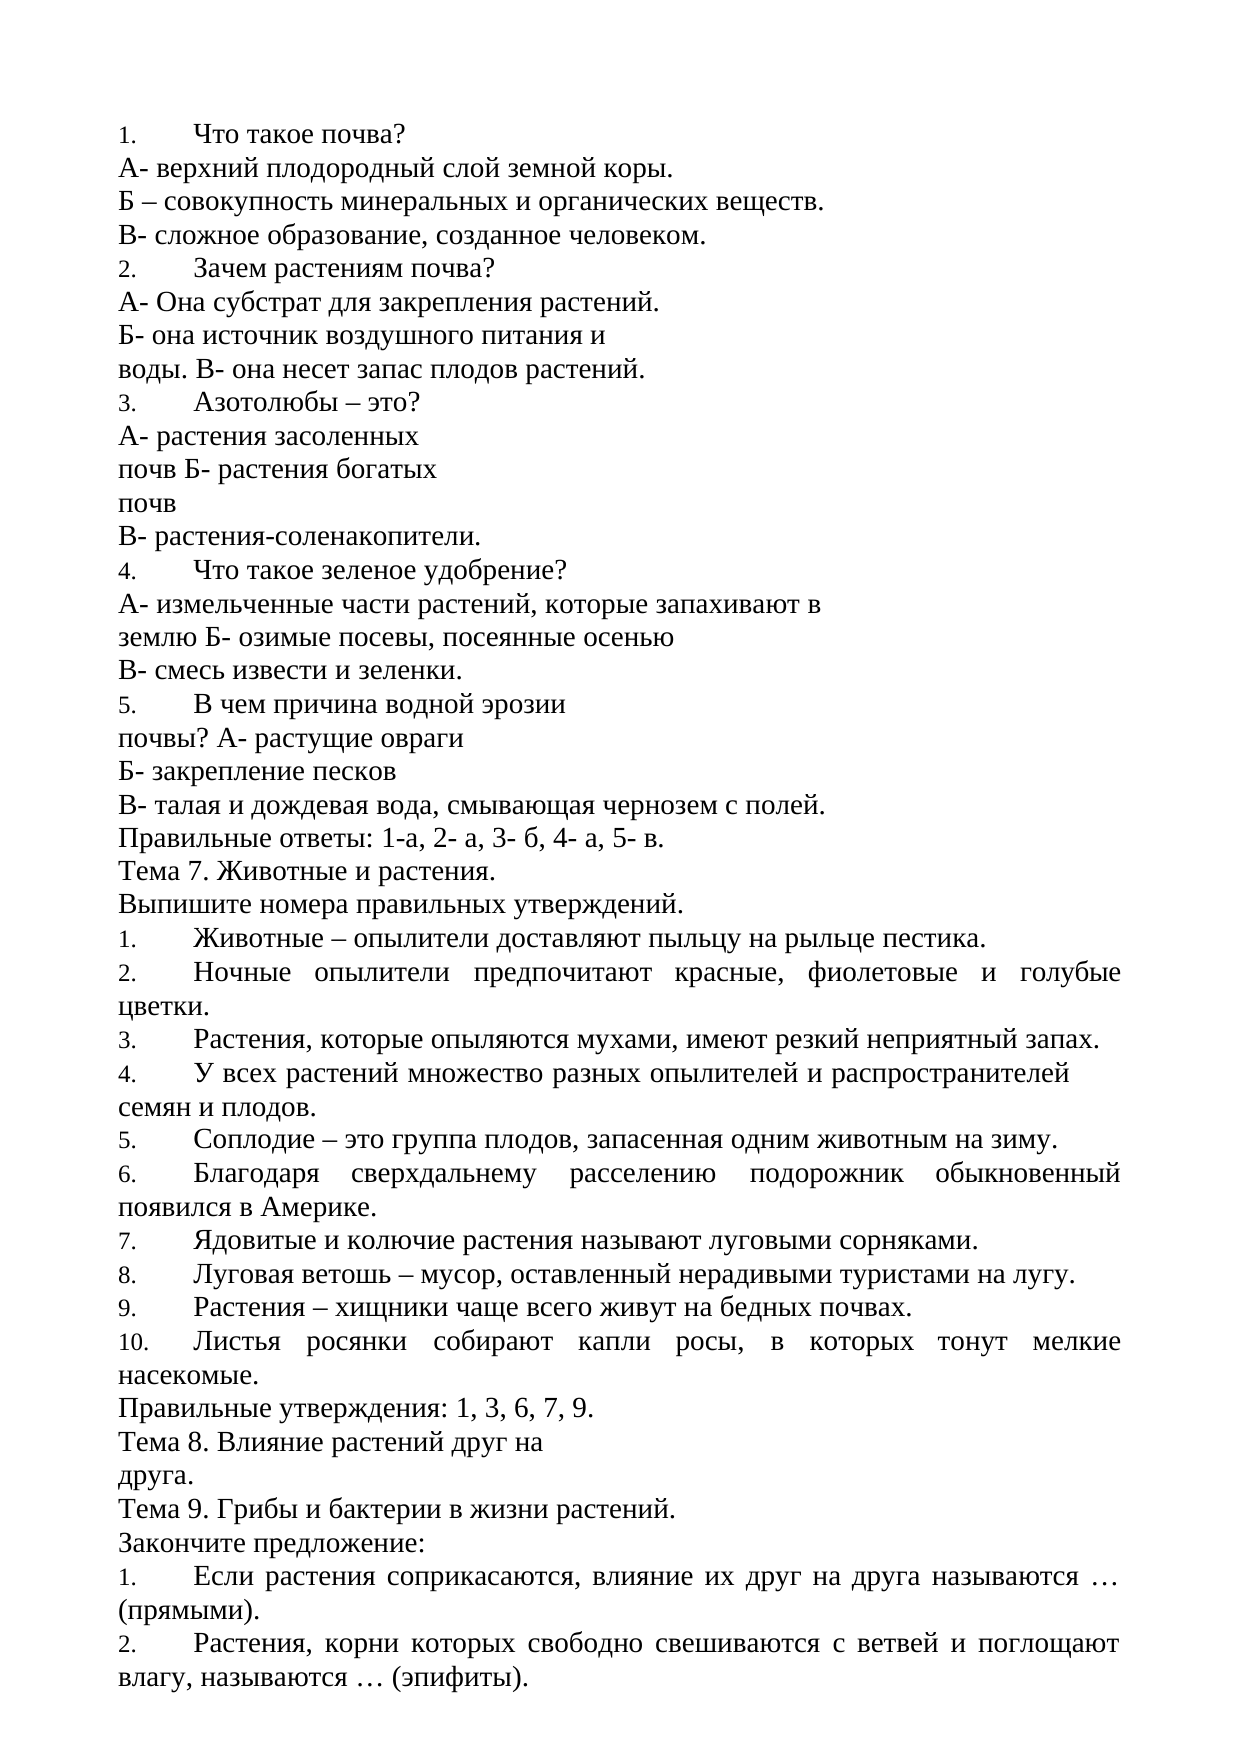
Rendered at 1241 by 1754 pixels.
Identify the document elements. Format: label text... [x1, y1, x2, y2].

list Животные – опылители доставляют пыльцу на рыльце пестика. [118, 921, 1240, 954]
list Зачем растениям почва? [118, 250, 1240, 284]
text Б – совокупность минеральных и органических веществ. В- сложное образование, созданное человеком. [118, 183, 827, 250]
list Ночные опылители предпочитают красные, фиолетовые и голубые цветки. [118, 954, 1122, 1021]
text Тема 7. Животные и растения. [118, 854, 1240, 887]
list В чем причина водной эрозии почвы? А- растущие овраги [118, 687, 662, 754]
text В- растения-соленакопители. [118, 519, 1240, 552]
text В- талая и дождевая вода, смывающая чернозем с полей. Правильные ответы: 1-а, 2- а, 3- б, 4- а, 5- в. [118, 787, 928, 854]
list Растения, корни которых свободно свешиваются с ветвей и поглощают влагу, называются … (эпифиты). [118, 1625, 1122, 1692]
text А- растения засоленных почв Б- растения богатых почв [118, 418, 484, 519]
text Тема 9. Грибы и бактерии в жизни растений. Закончите предложение: [118, 1491, 781, 1558]
list Азотолюбы – это? [118, 384, 1240, 418]
text А- измельченные части растений, которые запахивают в землю Б- озимые посевы, посеянные осенью [118, 586, 901, 653]
list Ядовитые и колючие растения называют луговыми сорняками. [118, 1223, 1240, 1256]
text Выпишите номера правильных утверждений. [118, 887, 1240, 921]
text А- Она субстрат для закрепления растений. Б- она источник воздушного питания и воды. В- она несет запас плодов растений. [118, 284, 680, 384]
list У всех растений множество разных опылителей и распространителей семян и плодов. [118, 1055, 1122, 1122]
text Правильные утверждения: 1, 3, 6, 7, 9. Тема 8. Влияние растений друг на друга. [118, 1390, 625, 1491]
text Б- закрепление песков [118, 754, 1240, 787]
list Растения – хищники чаще всего живут на бедных почвах. [118, 1290, 1240, 1323]
text А- верхний плодородный слой земной коры. [118, 150, 1240, 183]
list Луговая ветошь – мусор, оставленный нерадивыми туристами на лугу. [118, 1256, 1240, 1290]
list Что такое почва? [118, 116, 1240, 149]
list Что такое зеленое удобрение? [118, 552, 1240, 586]
list Растения, которые опыляются мухами, имеют резкий неприятный запах. [118, 1022, 1240, 1055]
list Благодаря сверхдальнему расселению подорожник обыкновенный появился в Америке. [118, 1156, 1122, 1223]
list Если растения соприкасаются, влияние их друг на друга называются … (прямыми). [118, 1558, 1122, 1625]
text В- смесь извести и зеленки. [118, 653, 1240, 687]
list Листья росянки собирают капли росы, в которых тонут мелкие насекомые. [118, 1323, 1122, 1390]
list Соплодие – это группа плодов, запасенная одним животным на зиму. [118, 1122, 1240, 1156]
